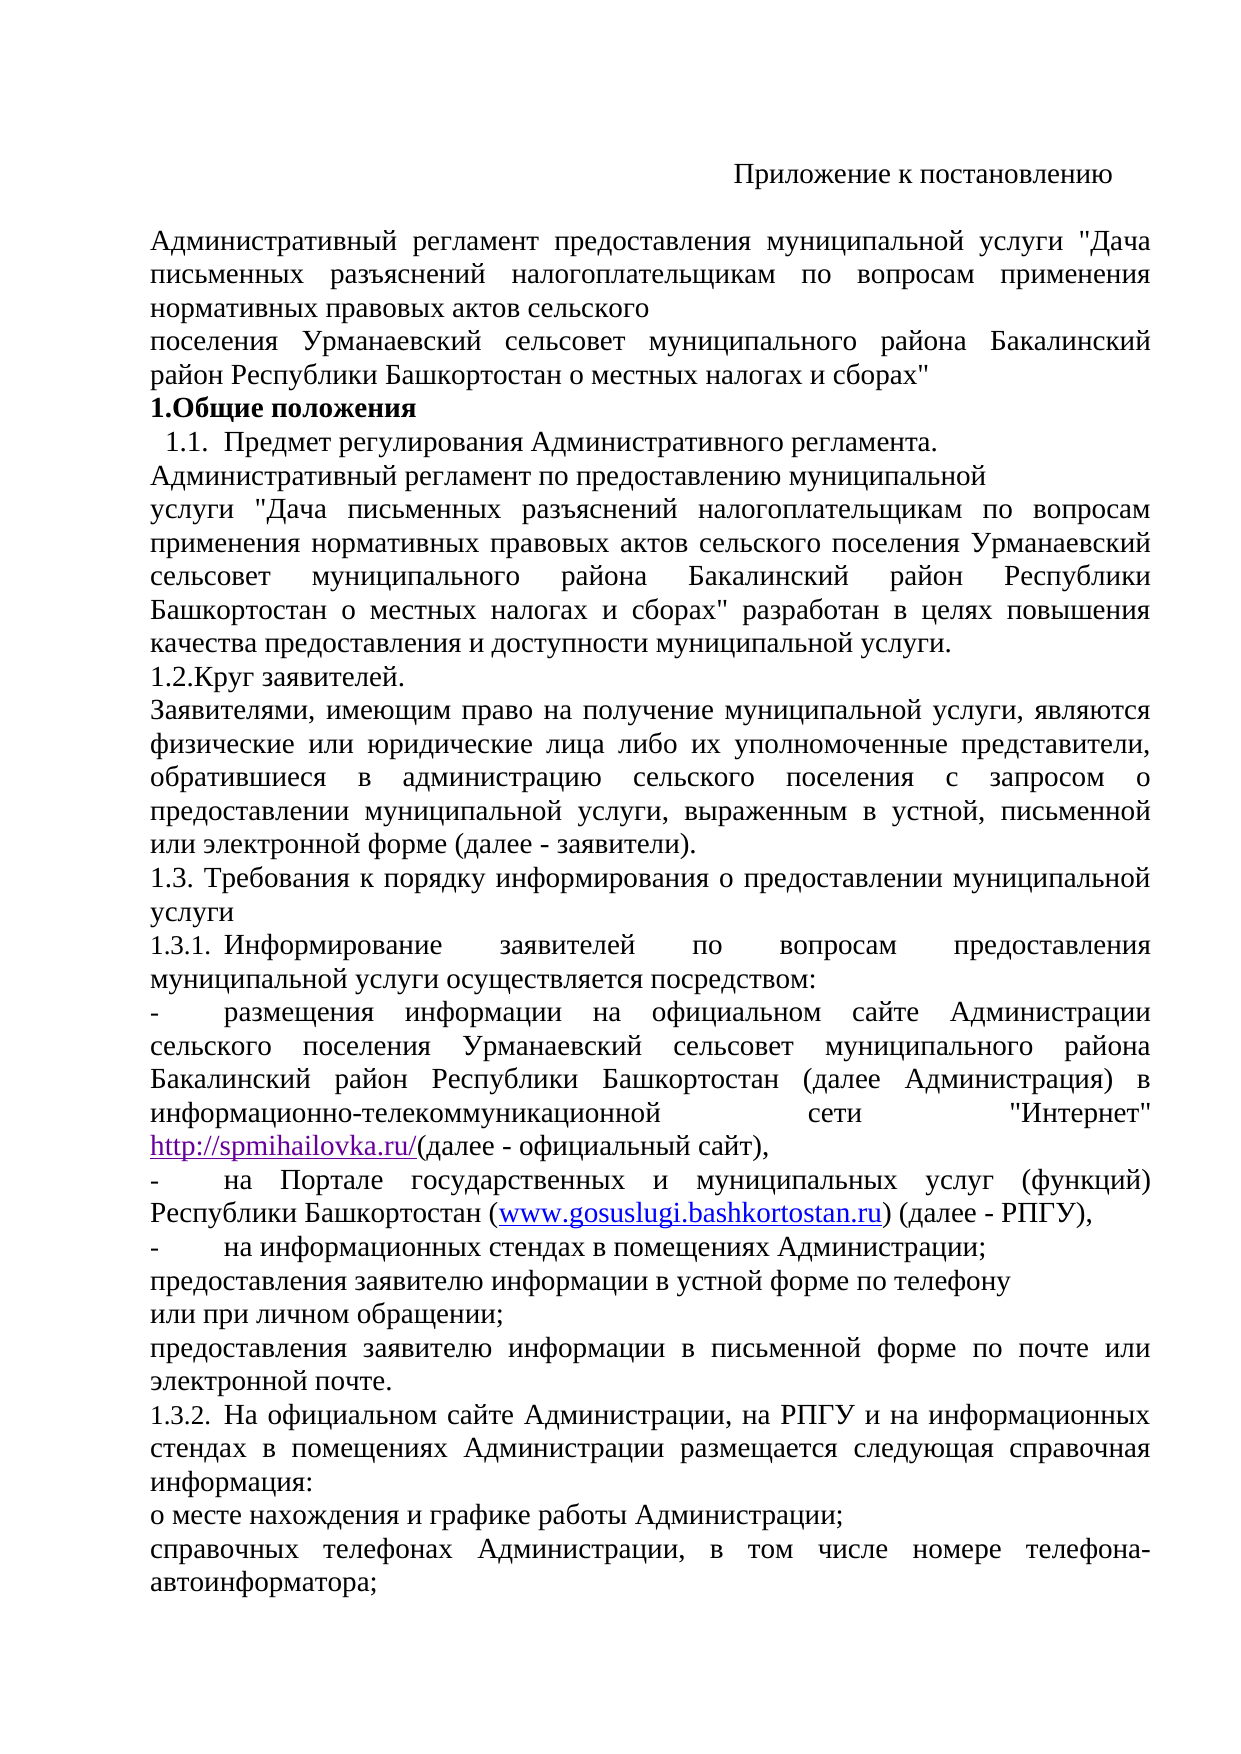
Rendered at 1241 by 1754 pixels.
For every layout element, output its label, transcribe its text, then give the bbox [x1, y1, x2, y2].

text о месте нахождения и графике работы Администрации; [150, 1497, 1152, 1531]
text Приложение к постановлению [150, 156, 1152, 189]
text или при личном обращении; [150, 1296, 1152, 1330]
list Информирование заявителей по вопросам предоставления муниципальной услуги осуществляется посредством: [150, 927, 1152, 994]
list размещения информации на официальном сайте Администрации сельского поселения Урманаевский сельсовет муниципального района Бакалинский район Республики Башкортостан (далее Администрация) в информационно-телекоммуникационной сети "Интернет" http://spmihailovka.ru/(далее - официальный сайт), [150, 994, 1152, 1162]
text справочных телефонах Администрации, в том числе номере телефона-автоинформатора; [150, 1531, 1152, 1598]
text Административный регламент предоставления муниципальной услуги "Дача письменных разъяснений налогоплательщикам по вопросам применения нормативных правовых актов сельского [150, 223, 1152, 323]
list на Портале государственных и муниципальных услуг (функций) Республики Башкортостан (www.gosuslugi.bashkortostan.ru) (далее - РПГУ), [150, 1162, 1152, 1229]
text предоставления заявителю информации в письменной форме по почте или электронной почте. [150, 1330, 1152, 1397]
text 1.2.Круг заявителей. [150, 659, 1152, 692]
text Административный регламент по предоставлению муниципальной [150, 458, 1152, 491]
text 1.3. Требования к порядку информирования о предоставлении муниципальной услуги [150, 860, 1152, 927]
text поселения Урманаевский сельсовет муниципального района Бакалинский район Республики Башкортостан о местных налогах и сборах" [150, 323, 1152, 391]
list На официальном сайте Администрации, на РПГУ и на информационных стендах в помещениях Администрации размещается следующая справочная информация: [150, 1397, 1152, 1497]
text услуги "Дача письменных разъяснений налогоплательщикам по вопросам применения нормативных правовых актов сельского поселения Урманаевский сельсовет муниципального района Бакалинский район Республики Башкортостан о местных налогах и сборах" разработан в целях повышения качества предоставления и доступности муниципальной услуги. [150, 491, 1152, 659]
text 1.Общие положения [150, 391, 1152, 424]
text предоставления заявителю информации в устной форме по телефону [150, 1263, 1152, 1296]
text Заявителями, имеющим право на получение муниципальной услуги, являются физические или юридические лица либо их уполномоченные представители, обратившиеся в администрацию сельского поселения с запросом о предоставлении муниципальной услуги, выраженным в устной, письменной или электронной форме (далее - заявители). [150, 692, 1152, 860]
list на информационных стендах в помещениях Администрации; [150, 1229, 1152, 1263]
list Предмет регулирования Административного регламента. [165, 424, 1152, 458]
